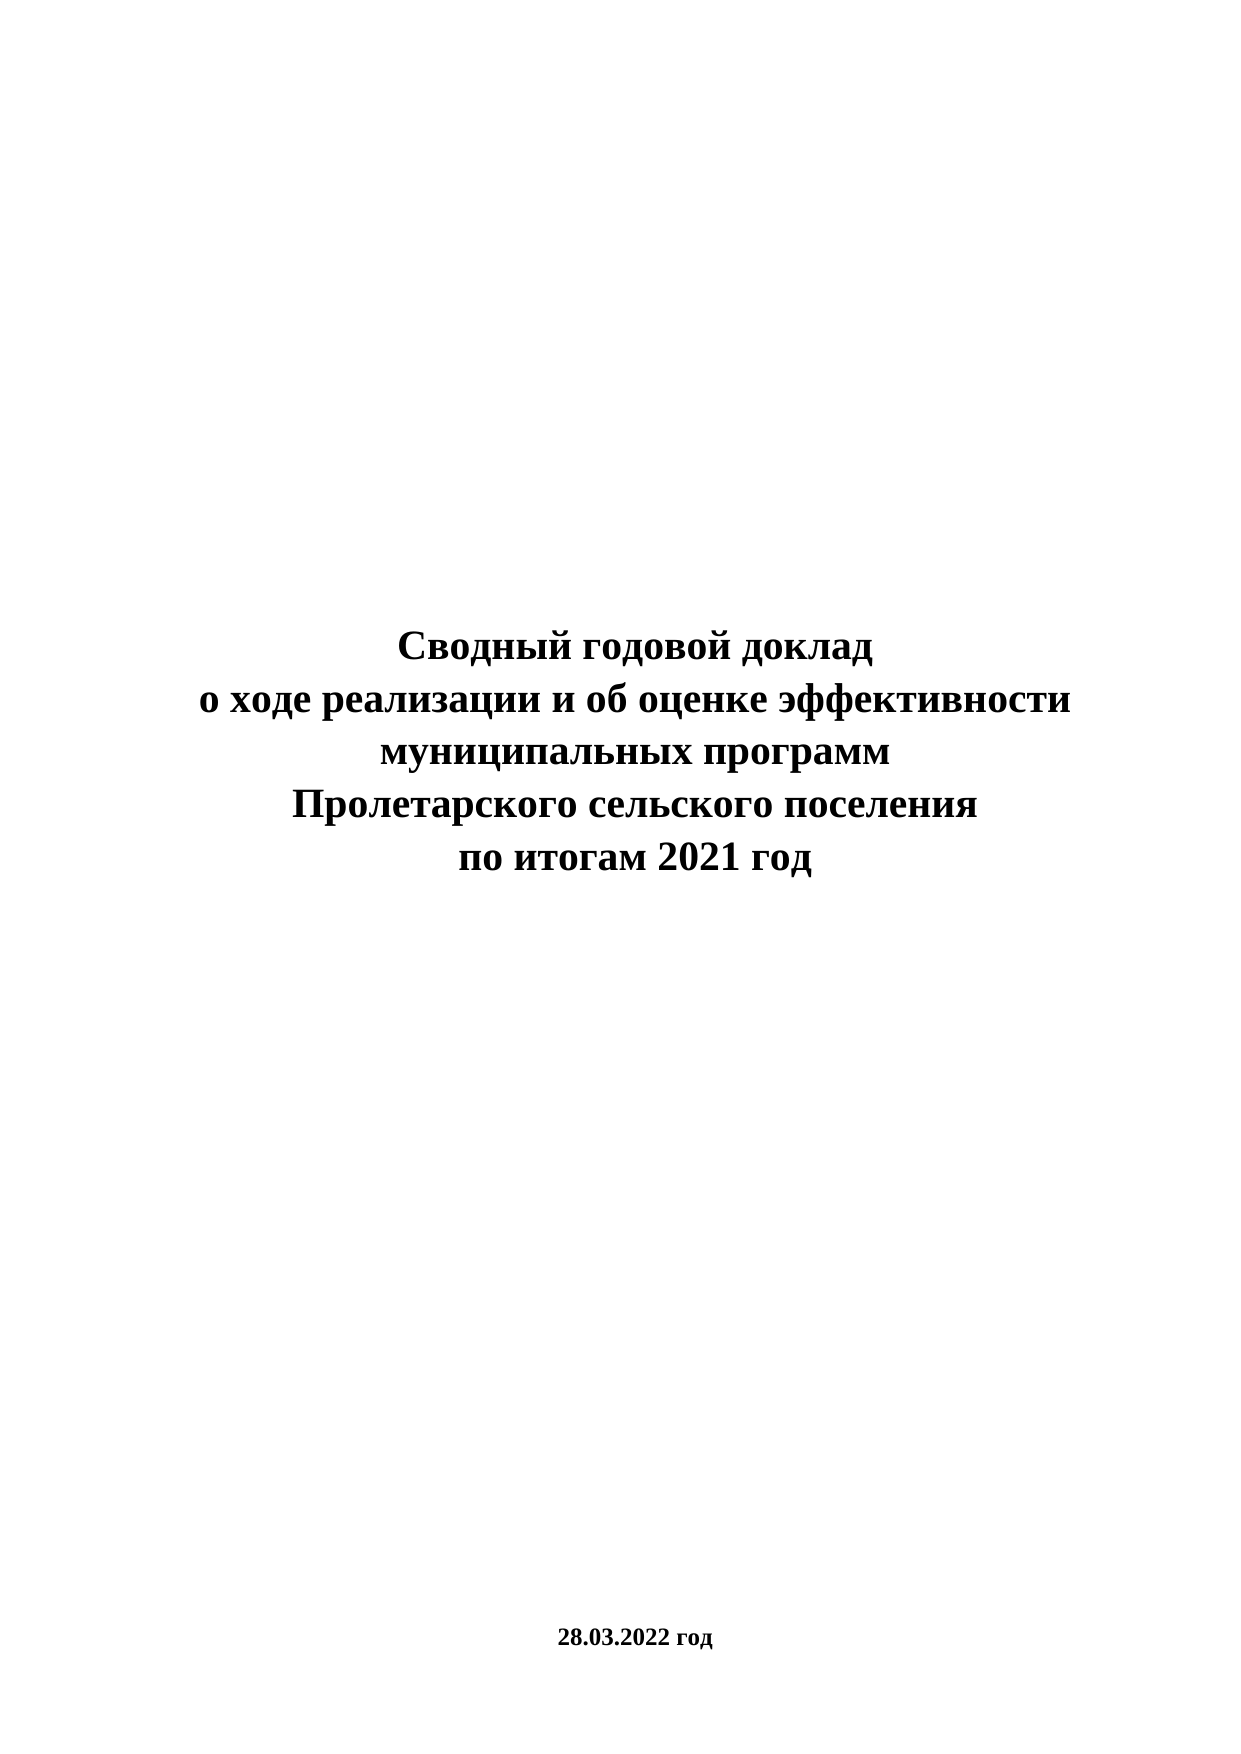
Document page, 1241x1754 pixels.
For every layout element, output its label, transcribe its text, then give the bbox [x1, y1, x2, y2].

text 28.03.2022 год [118, 1622, 1152, 1651]
text по итогам 2021 год [118, 831, 1152, 879]
text о ходе реализации и об оценке эффективности [118, 673, 1152, 721]
text Пролетарского сельского поселения [118, 778, 1152, 826]
text муниципальных программ [118, 726, 1152, 774]
text Сводный годовой доклад [118, 620, 1152, 668]
